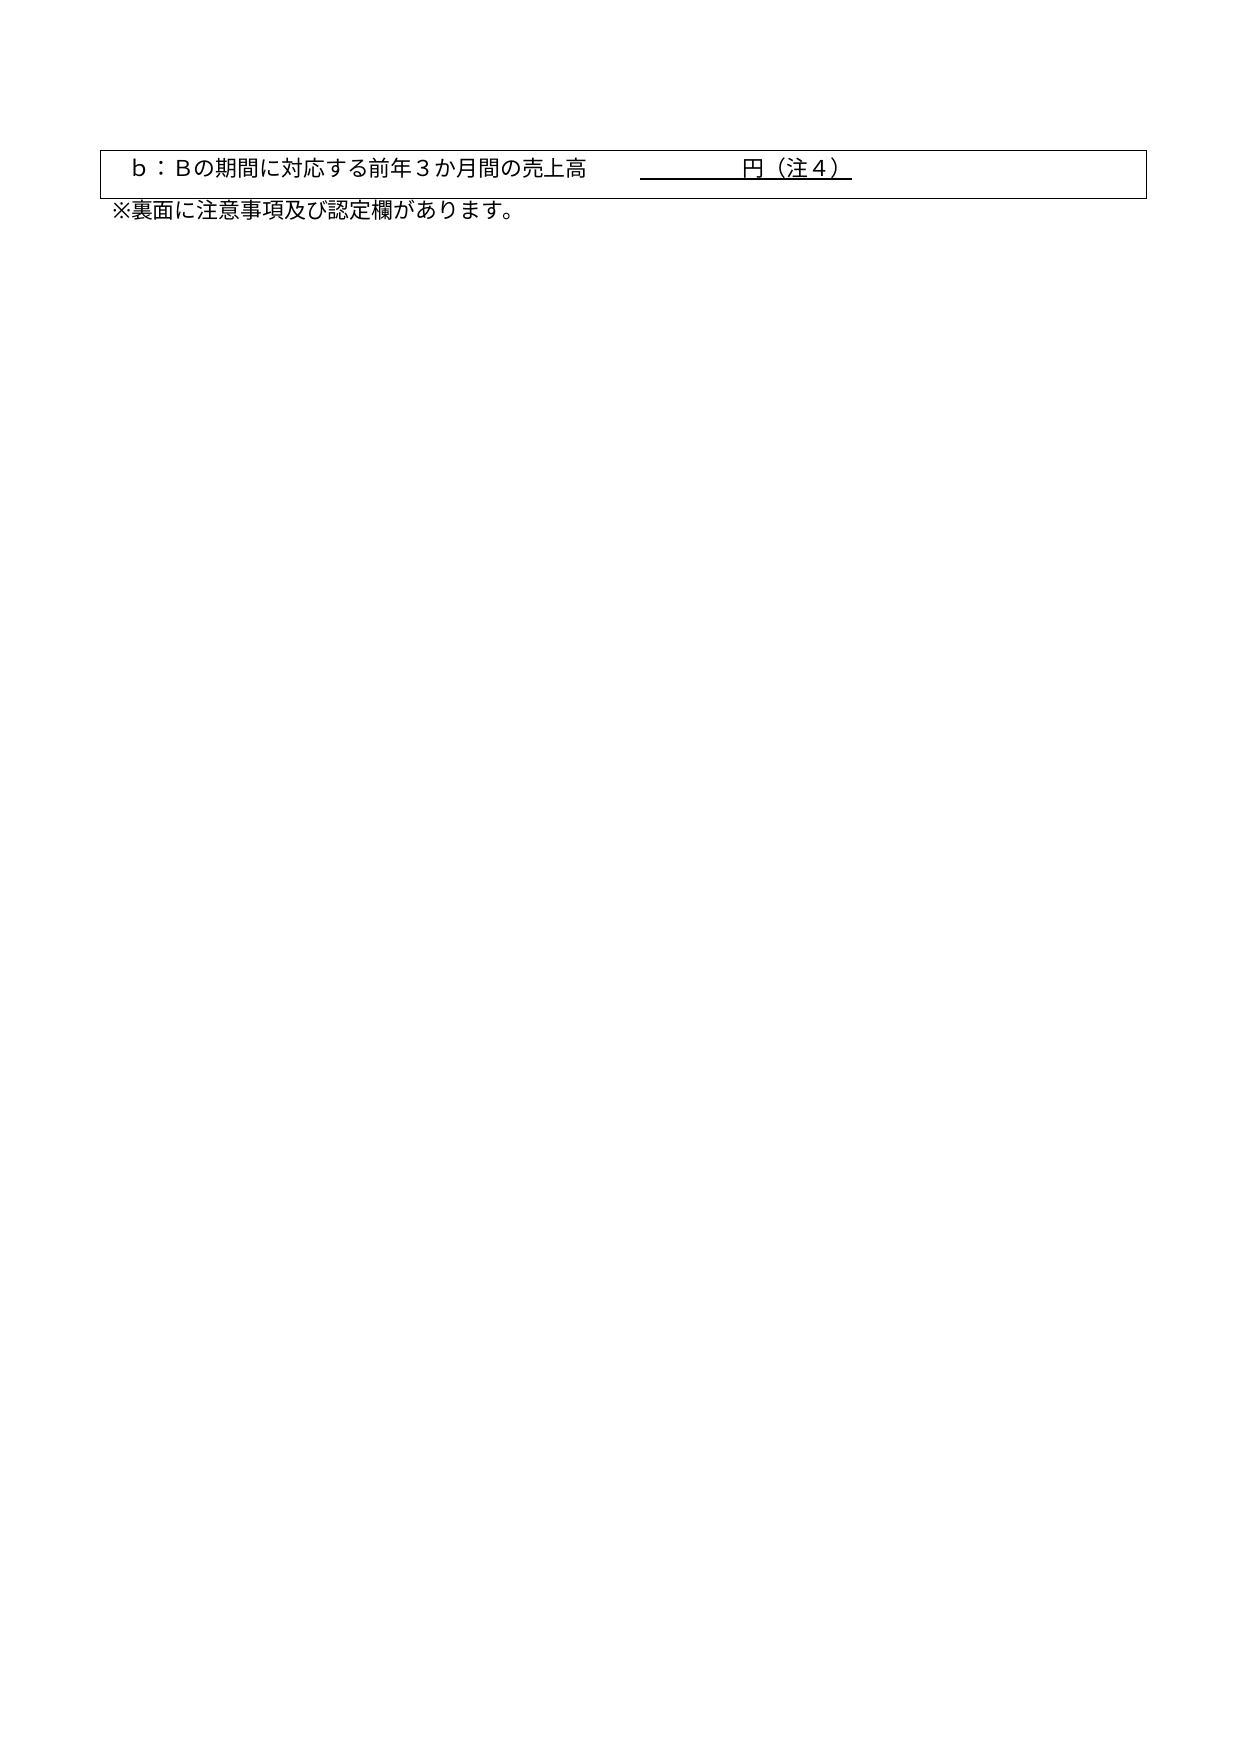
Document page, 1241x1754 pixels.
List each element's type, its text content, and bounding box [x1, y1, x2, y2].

text ※裏面に注意事項及び認定欄があります。 [112, 199, 1128, 224]
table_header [101, 151, 1146, 198]
